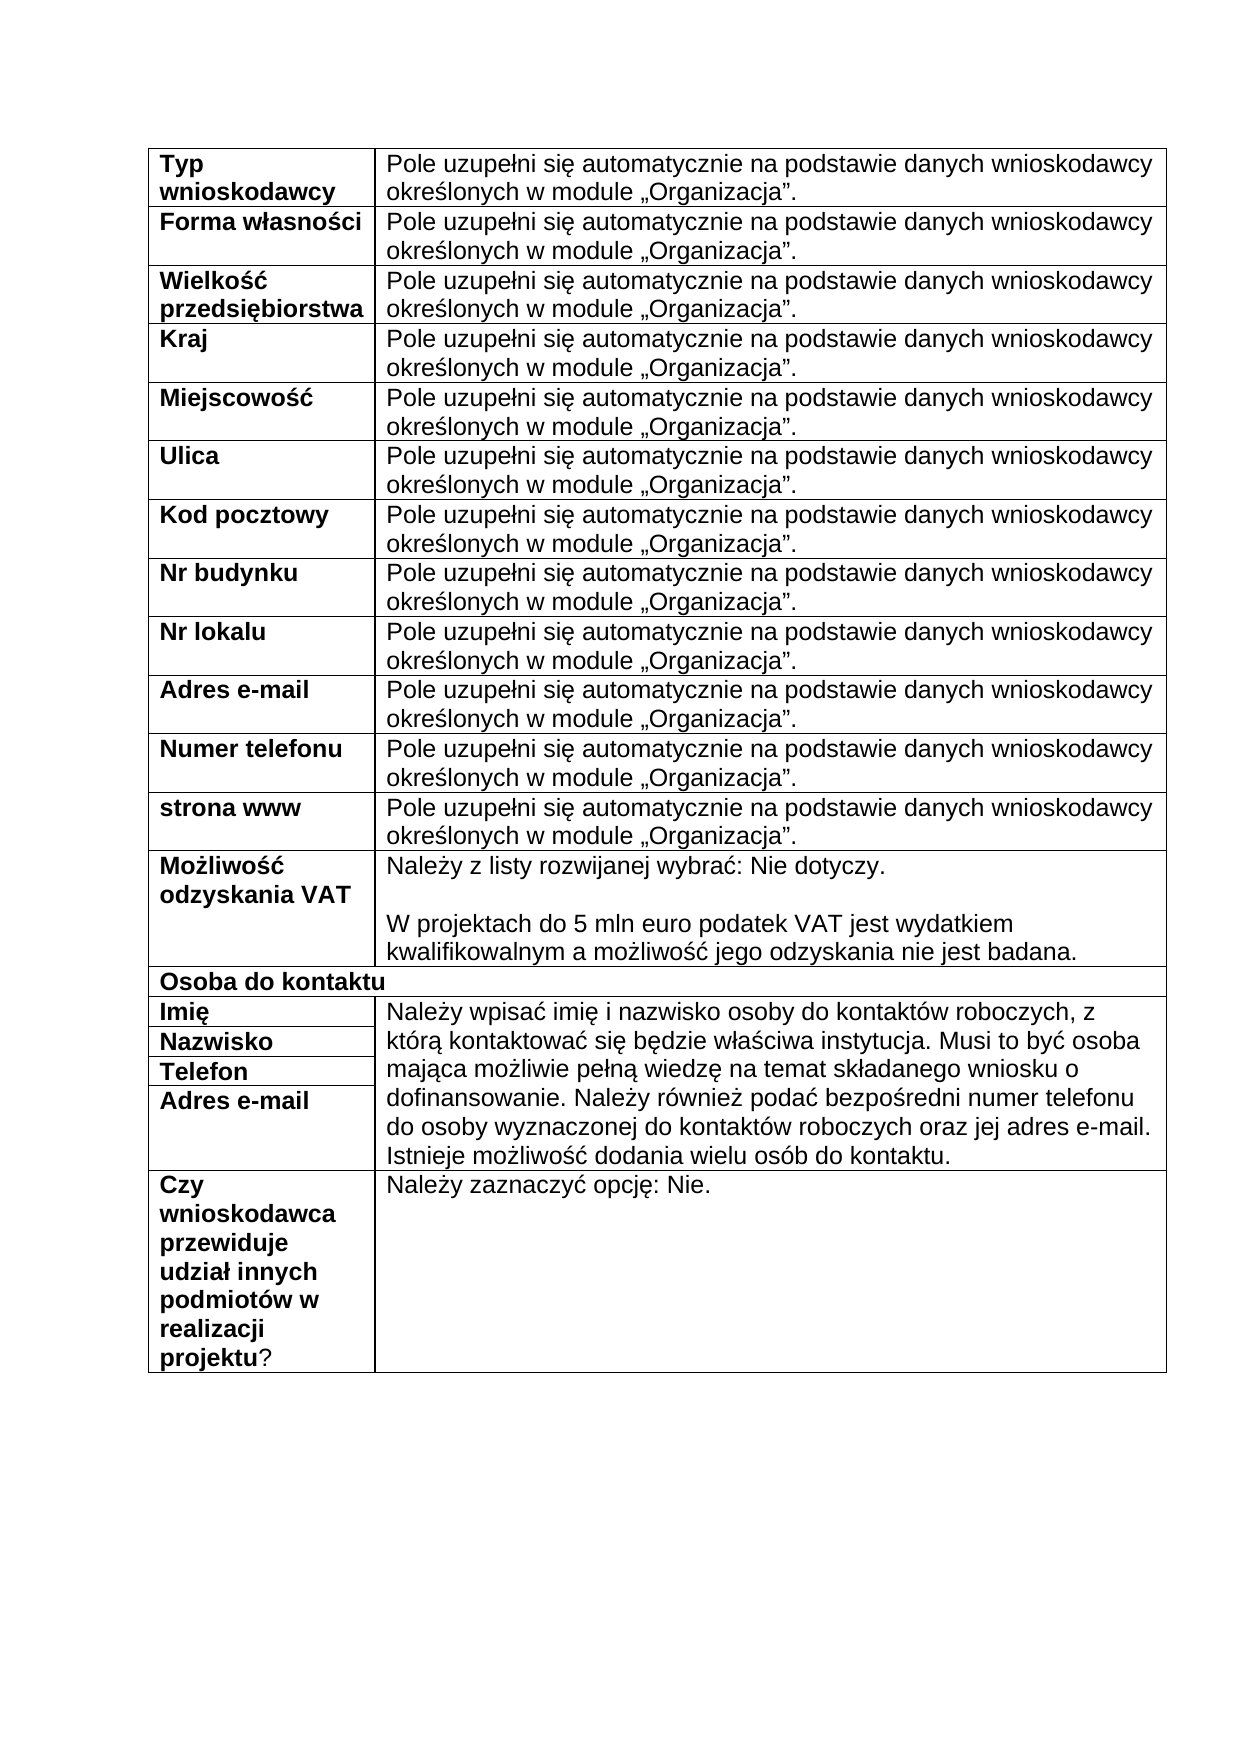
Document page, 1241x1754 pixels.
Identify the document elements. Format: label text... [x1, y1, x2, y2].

table_cell Pole uzupełni się automatycznie na podstawie danych wnioskodawcy określonych w module „Organizacja”. [376, 266, 1166, 323]
table_cell Forma własności [149, 207, 374, 265]
table_cell strona www [149, 793, 374, 850]
table_cell Pole uzupełni się automatycznie na podstawie danych wnioskodawcy określonych w module „Organizacja”. [376, 734, 1166, 792]
table_cell Pole uzupełni się automatycznie na podstawie danych wnioskodawcy określonych w module „Organizacja”. [376, 324, 1166, 382]
table_cell Kraj [149, 324, 374, 382]
table_cell Nazwisko [149, 1027, 374, 1056]
table_cell Pole uzupełni się automatycznie na podstawie danych wnioskodawcy określonych w module „Organizacja”. [376, 793, 1166, 850]
table_cell Imię [149, 997, 374, 1026]
table_cell Telefon [149, 1057, 374, 1085]
table_cell Miejscowość [149, 383, 374, 440]
table_cell Pole uzupełni się automatycznie na podstawie danych wnioskodawcy określonych w module „Organizacja”. [376, 149, 1166, 206]
table_cell Osoba do kontaktu [149, 967, 1166, 996]
table_cell Należy zaznaczyć opcję: Nie. [376, 1171, 1166, 1372]
table_cell Numer telefonu [149, 734, 374, 792]
table_cell Należy z listy rozwijanej wybrać: Nie dotyczy. W projektach do 5 mln euro podatek VAT jest wydatkiem kwalifikowalnym a możliwość jego odzyskania nie jest badana. [376, 851, 1166, 966]
table_cell Pole uzupełni się automatycznie na podstawie danych wnioskodawcy określonych w module „Organizacja”. [376, 383, 1166, 440]
table_cell Pole uzupełni się automatycznie na podstawie danych wnioskodawcy określonych w module „Organizacja”. [376, 441, 1166, 499]
table_cell Czy wnioskodawca przewiduje udział innych podmiotów w realizacji projektu? [149, 1171, 374, 1372]
table_cell Adres e-mail [149, 1086, 374, 1169]
table_cell Nr budynku [149, 559, 374, 616]
table_cell Pole uzupełni się automatycznie na podstawie danych wnioskodawcy określonych w module „Organizacja”. [376, 617, 1166, 674]
table_cell Pole uzupełni się automatycznie na podstawie danych wnioskodawcy określonych w module „Organizacja”. [376, 500, 1166, 557]
table_cell Typ wnioskodawcy [149, 149, 374, 206]
table_cell Możliwość odzyskania VAT [149, 851, 374, 966]
table_cell Pole uzupełni się automatycznie na podstawie danych wnioskodawcy określonych w module „Organizacja”. [376, 676, 1166, 733]
table_cell Nr lokalu [149, 617, 374, 674]
table_cell Wielkość przedsiębiorstwa [149, 266, 374, 323]
table_cell Kod pocztowy [149, 500, 374, 557]
table_cell Pole uzupełni się automatycznie na podstawie danych wnioskodawcy określonych w module „Organizacja”. [376, 207, 1166, 265]
table_cell Ulica [149, 441, 374, 499]
table_cell Należy wpisać imię i nazwisko osoby do kontaktów roboczych, z którą kontaktować się będzie właściwa instytucja. Musi to być osoba mająca możliwie pełną wiedzę na temat składanego wniosku o dofinansowanie. Należy również podać bezpośredni numer telefonu do osoby wyznaczonej do kontaktów roboczych oraz jej adres e-mail. Istnieje możliwość dodania wielu osób do kontaktu. [376, 997, 1166, 1169]
table_cell Adres e-mail [149, 676, 374, 733]
table_cell Pole uzupełni się automatycznie na podstawie danych wnioskodawcy określonych w module „Organizacja”. [376, 559, 1166, 616]
